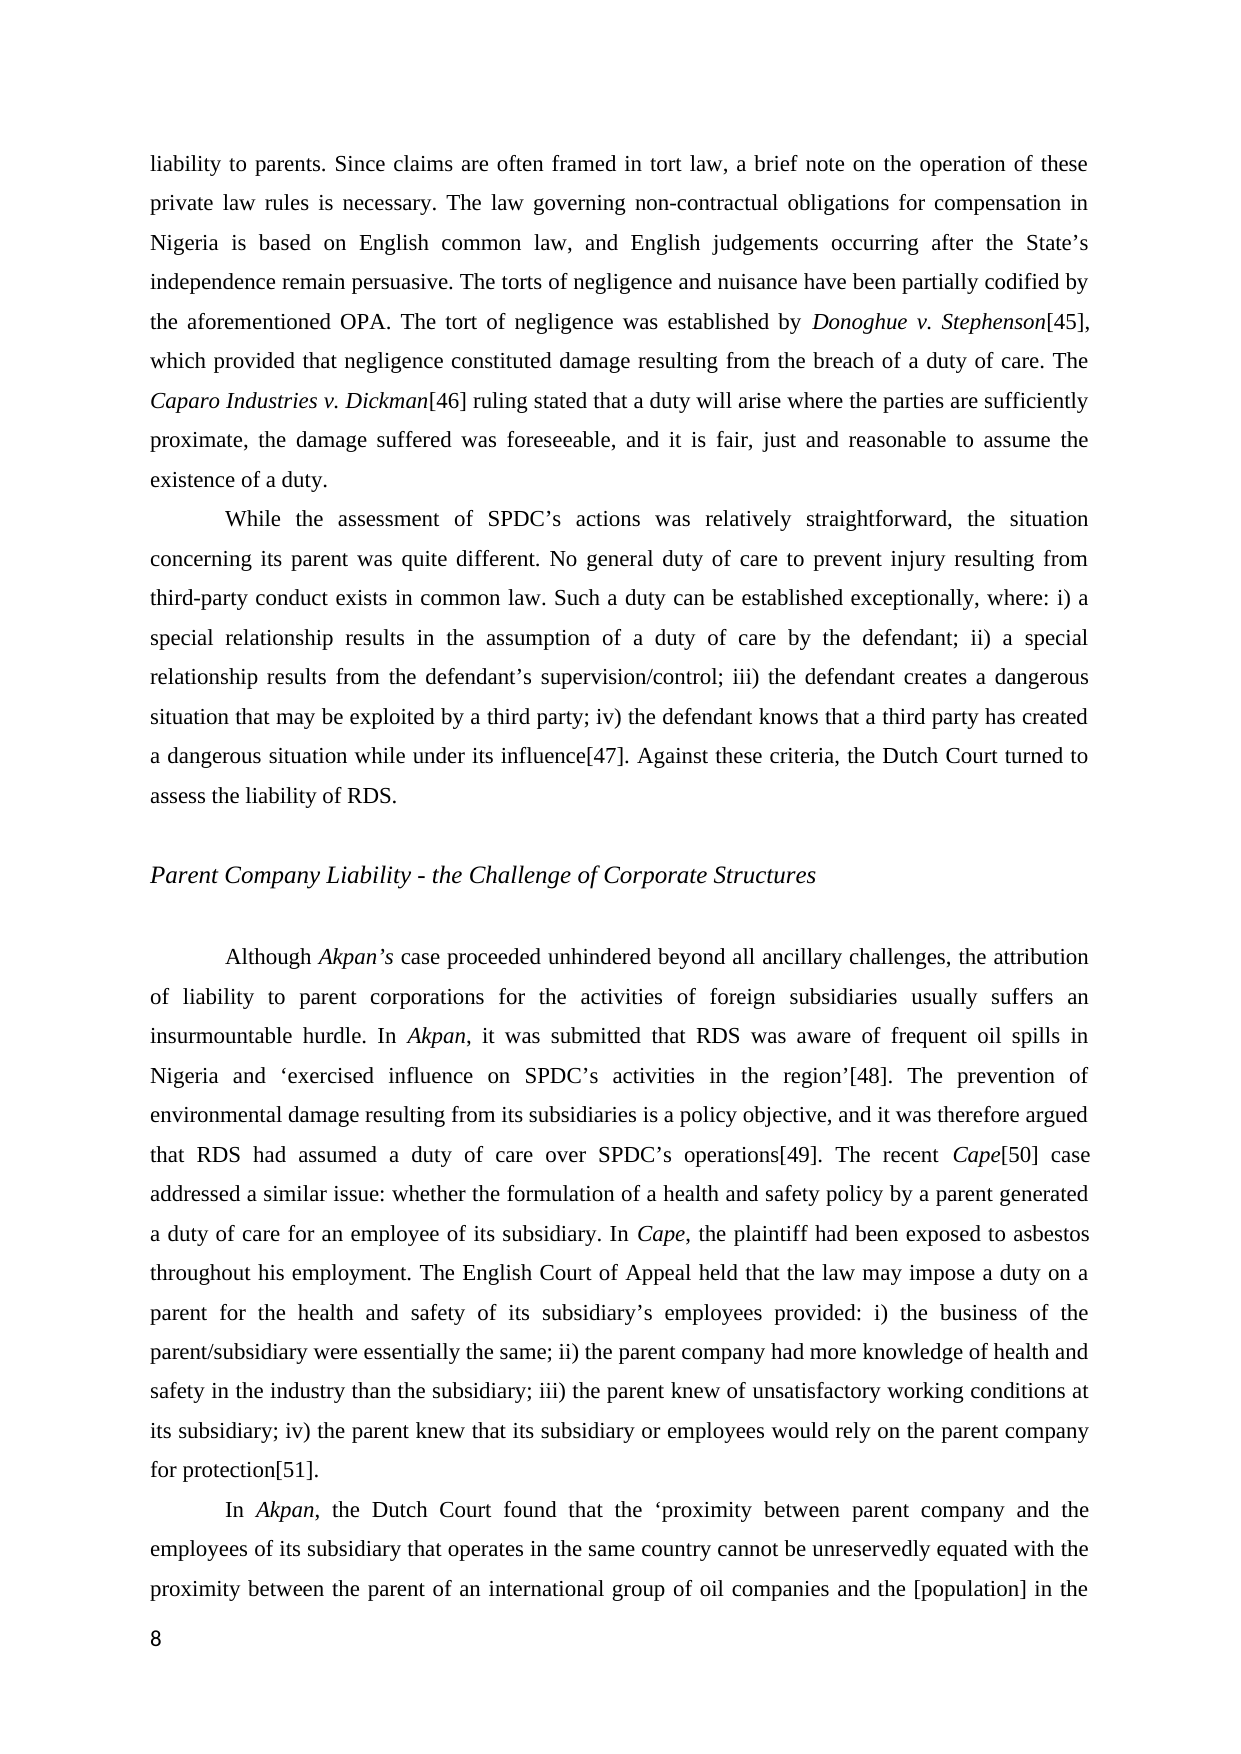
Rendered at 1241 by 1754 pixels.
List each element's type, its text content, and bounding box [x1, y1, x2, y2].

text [150, 1496, 1090, 1601]
text Parent Company Liability - the Challenge of Corporate Structures [150, 861, 1090, 889]
text Although Akpan’s case proceeded unhindered beyond all ancillary challenges, the attribution of liability to parent corporations for the activities of foreign subsidiaries usually suffers an insurmountable hurdle. In Akpan, it was submitted that RDS was aware of frequent oil spills in Nigeria and ‘exercised influence on SPDC’s activities in the region’[48]. The prevention of environmental damage resulting from its subsidiaries is a policy objective, and it was therefore argued that RDS had assumed a duty of care over SPDC’s operations[49]. The recent Cape[50] case addressed a similar issue: whether the formulation of a health and safety policy by a parent generated a duty of care for an employee of its subsidiary. In Cape, the plaintiff had been exposed to asbestos throughout his employment. The English Court of Appeal held that the law may impose a duty on a parent for the health and safety of its subsidiary’s employees provided: i) the business of the parent/subsidiary were essentially the same; ii) the parent company had more knowledge of health and safety in the industry than the subsidiary; iii) the parent knew of unsatisfactory working conditions at its subsidiary; iv) the parent knew that its subsidiary or employees would rely on the parent company for protection[51]. [150, 904, 1090, 1483]
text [150, 150, 1090, 492]
text While the assessment of SPDC’s actions was relatively straightforward, the situation concerning its parent was quite different. No general duty of care to prevent injury resulting from third-party conduct exists in common law. Such a duty can be established exceptionally, where: i) a special relationship results in the assumption of a duty of care by the defendant; ii) a special relationship results from the defendant’s supervision/control; iii) the defendant creates a dangerous situation that may be exploited by a third party; iv) the defendant knows that a third party has created a dangerous situation while under its influence[47]. Against these criteria, the Dutch Court turned to assess the liability of RDS. [150, 505, 1090, 808]
